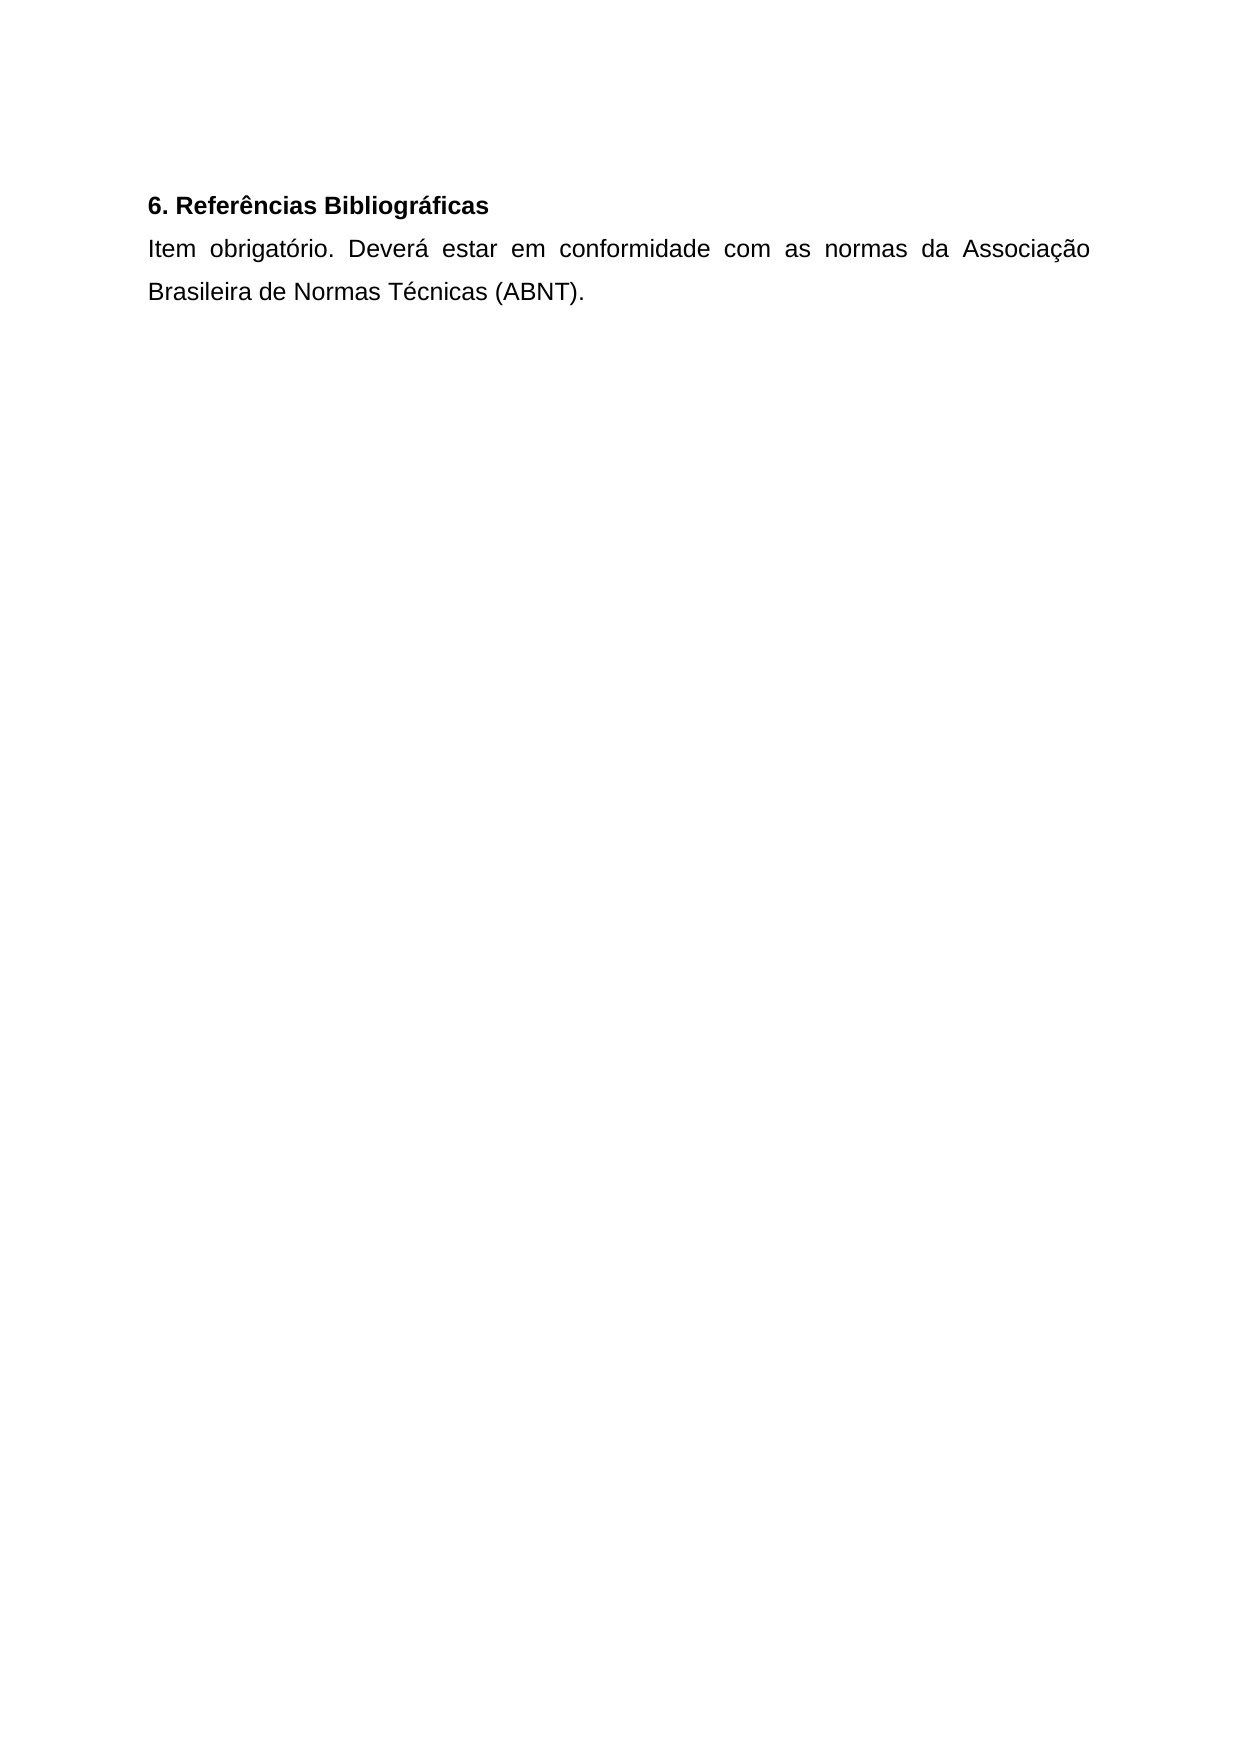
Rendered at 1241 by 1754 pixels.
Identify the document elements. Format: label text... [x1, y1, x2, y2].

text 6. Referências Bibliográficas [148, 191, 1092, 219]
text Item obrigatório. Deverá estar em conformidade com as normas da Associação Brasileira de Normas Técnicas (ABNT). [148, 234, 1092, 306]
